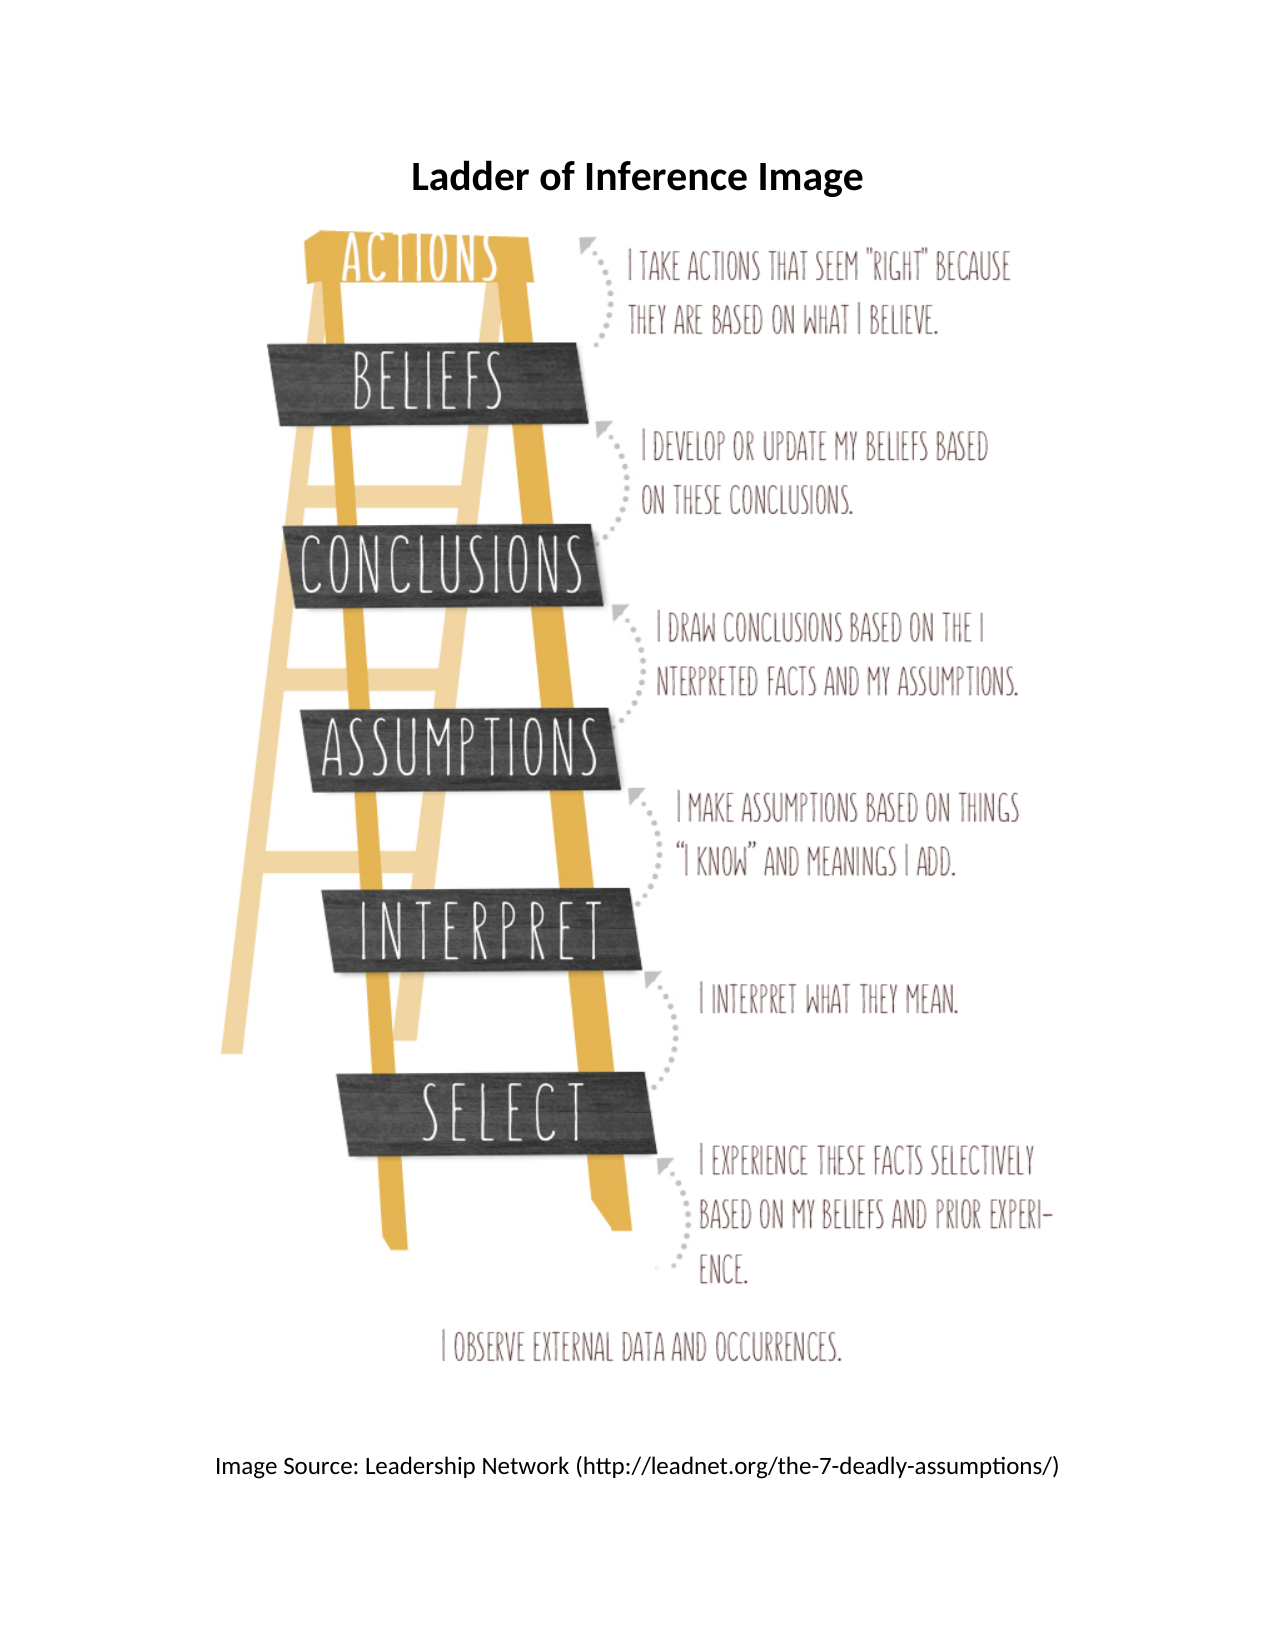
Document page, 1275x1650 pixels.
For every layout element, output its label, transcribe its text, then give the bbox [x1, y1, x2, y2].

text Image Source: Leadership Network (http://leadnet.org/the-7-deadly-assumptions/) [187, 1451, 1087, 1481]
text Ladder of Inference Image [187, 150, 1087, 200]
picture [187, 200, 1088, 1451]
